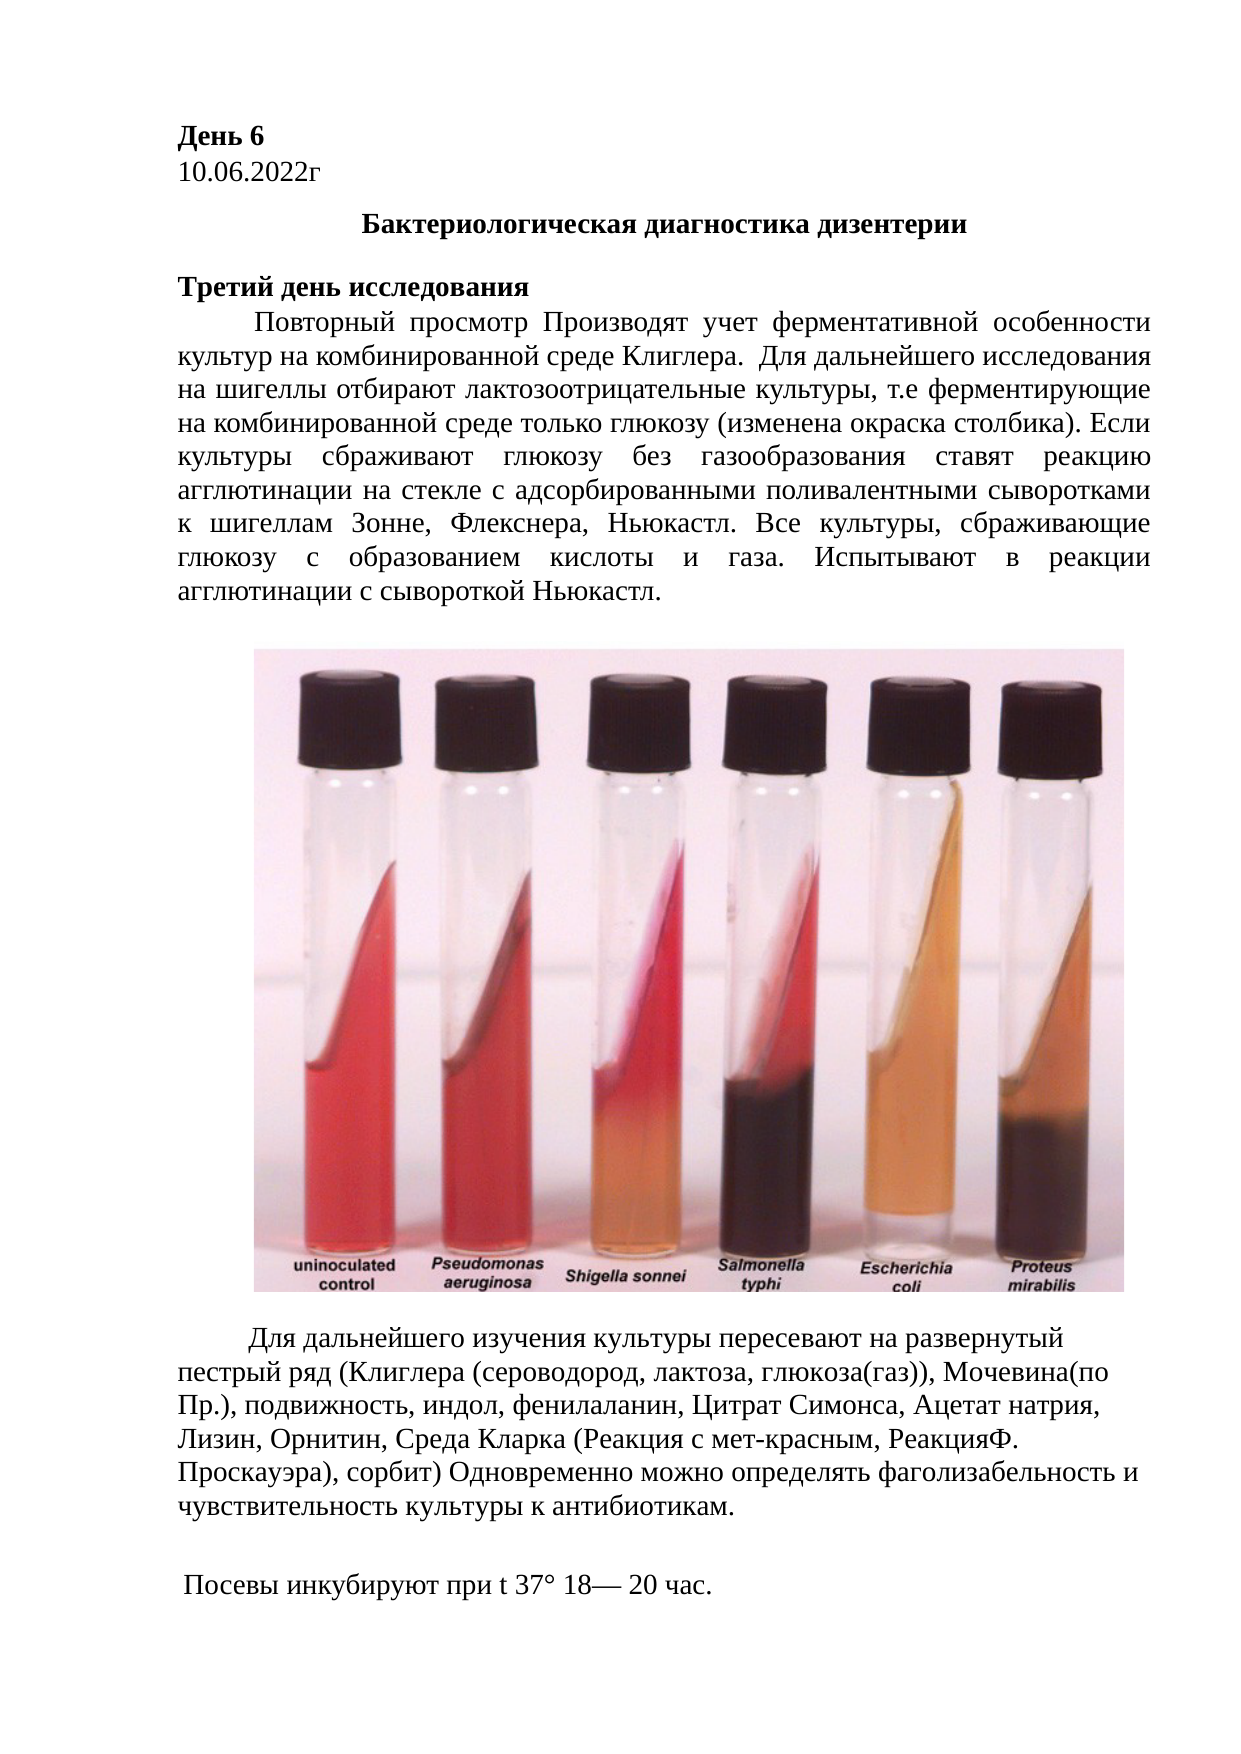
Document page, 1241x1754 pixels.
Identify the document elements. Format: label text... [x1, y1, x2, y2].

text Бактериологическая диагностика дизентерии [177, 206, 1152, 239]
text Повторный просмотр Производят учет ферментативной особенности культур на комбинированной среде Клиглера. Для дальнейшего исследования на шигеллы отбирают лактозоотрицательные культуры, т.е ферментирующие на комбинированной среде только глюкозу (изменена окраска столбика). Если культуры сбраживают глюкозу без газообразования ставят реакцию агглютинации на стекле с адсорбированными поливалентными сыворотками к шигеллам Зонне, Флекснера, Ньюкастл. Все культуры, сбраживающие глюкозу с образованием кислоты и газа. Испытывают в реакции агглютинации с сывороткой Ньюкастл. [177, 304, 1152, 606]
subtitle Третий день исследования [177, 269, 1152, 302]
text День 6 10.06.2022г [177, 118, 1152, 187]
text Посевы инкубируют при t 37° 18— 20 час. [177, 1567, 1152, 1601]
text Для дальнейшего изучения культуры пересевают на развернутый пестрый ряд (Клиглера (сероводород, лактоза, глюкоза(газ)), Мочевина(по Пр.), подвижность, индол, фенилаланин, Цитрат Симонса, Ацетат натрия, Лизин, Орнитин, Среда Кларка (Реакция с мет-красным, РеакцияФ. Проскауэра), сорбит) Одновременно можно определять фаголизабельность и чувствительность культуры к антибиотикам. [177, 1320, 1152, 1521]
